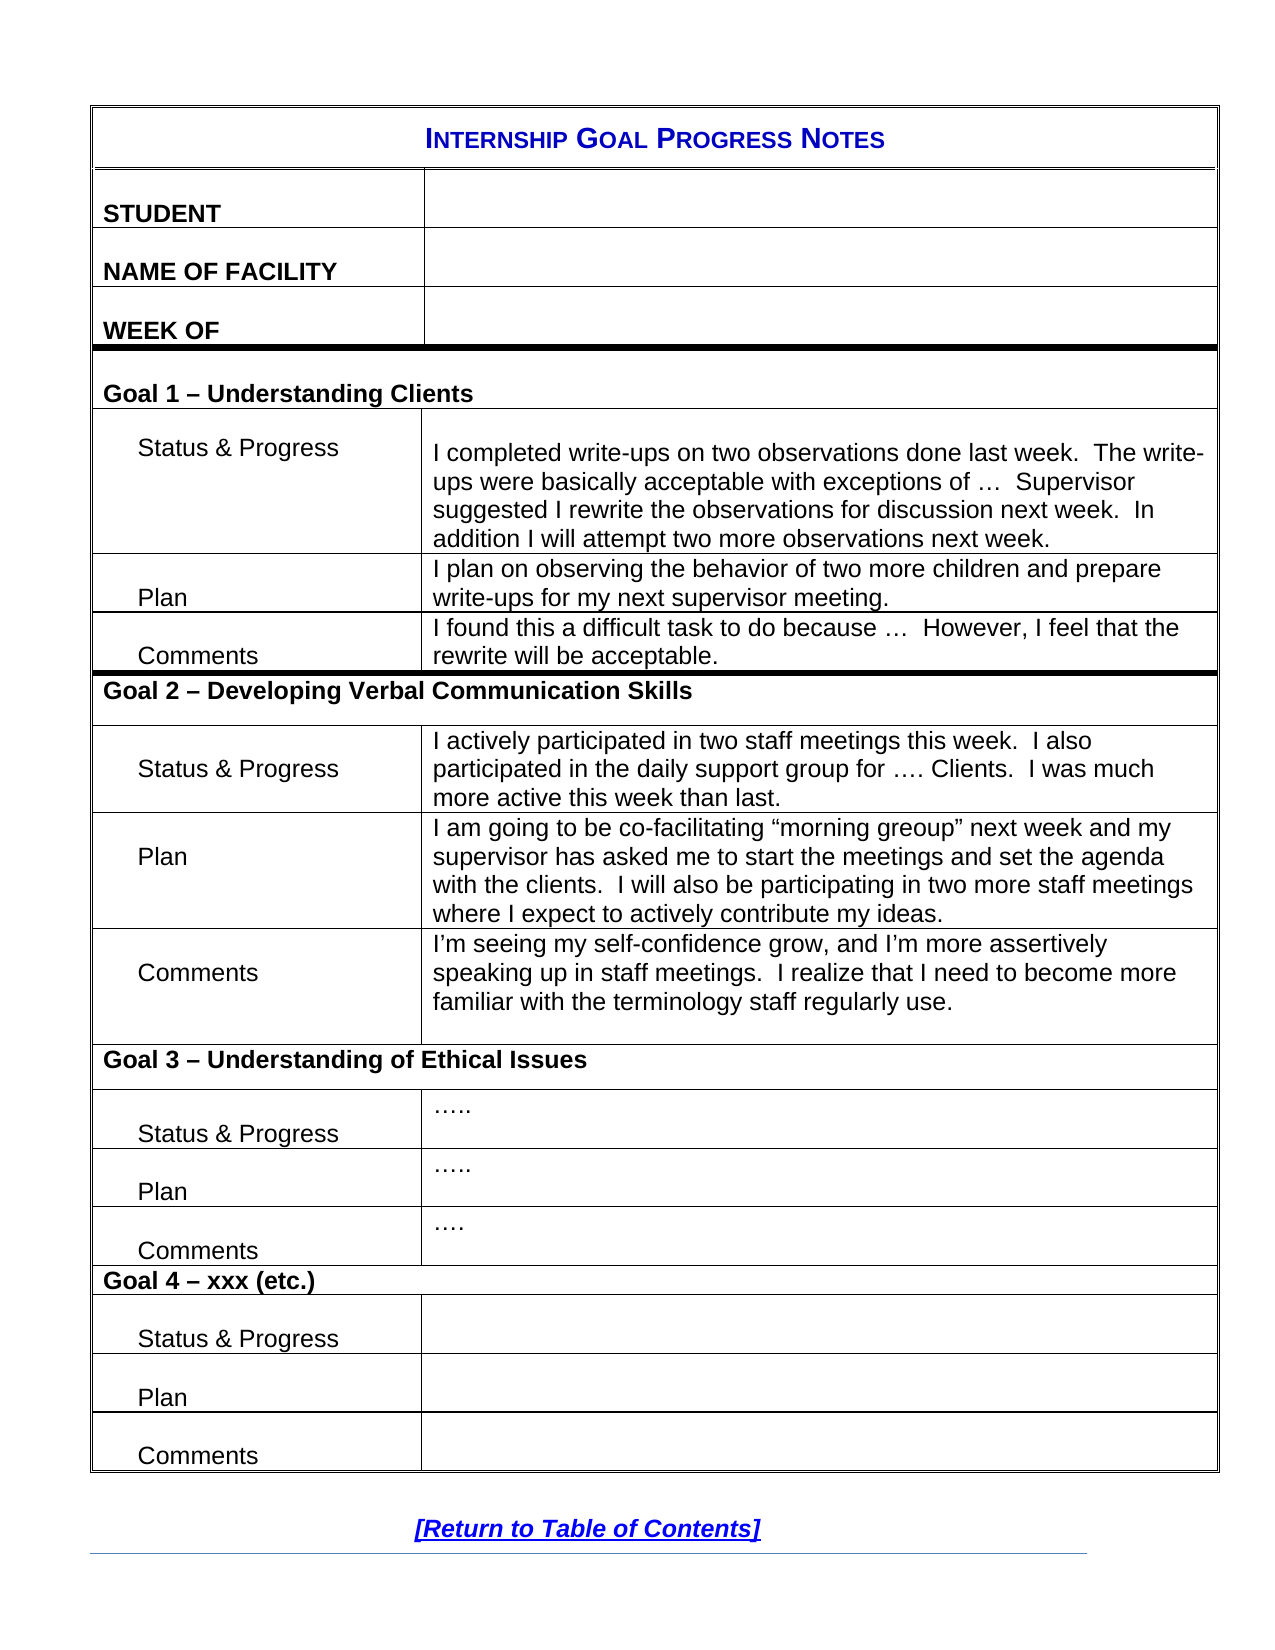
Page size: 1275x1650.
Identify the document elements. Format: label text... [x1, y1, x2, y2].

table_cell I completed write-ups on two observations done last week. The write-ups were basically acceptable with exceptions of … Supervisor suggested I rewrite the observations for discussion next week. In addition I will attempt two more observations next week. [422, 409, 1217, 553]
table_cell [422, 1354, 1217, 1411]
table_cell [425, 167, 1217, 227]
table_cell Comments [93, 1207, 421, 1264]
table_cell Status & Progress [93, 1090, 421, 1147]
table_cell Goal 2 – Developing Verbal Communication Skills [93, 676, 1217, 725]
table_cell I’m seeing my self-confidence grow, and I’m more assertively speaking up in staff meetings. I realize that I need to become more familiar with the terminology staff regularly use. [422, 929, 1217, 1044]
table_cell Goal 4 – xxx (etc.) [93, 1266, 1217, 1294]
table_cell Plan [93, 813, 421, 928]
table_cell NAME OF FACILITY [93, 228, 424, 286]
text [Return to Table of Contents] [90, 1514, 1087, 1553]
table_cell Comments [93, 1413, 421, 1470]
table_cell Goal 3 – Understanding of Ethical Issues [93, 1045, 1217, 1089]
table_header Internship Goal Progress Notes [93, 108, 1217, 167]
table_cell [422, 1295, 1217, 1353]
table_cell [422, 1413, 1217, 1470]
table_cell [425, 287, 1217, 344]
table_cell Plan [93, 1354, 421, 1411]
table_cell I am going to be co-facilitating “morning greoup” next week and my supervisor has asked me to start the meetings and set the agenda with the clients. I will also be participating in two more staff meetings where I expect to actively contribute my ideas. [422, 813, 1217, 928]
table_cell STUDENT [93, 167, 424, 227]
table_cell Comments [93, 613, 421, 670]
table_cell [425, 228, 1217, 286]
table_cell Plan [93, 1149, 421, 1206]
table_cell ….. [422, 1090, 1217, 1147]
table_cell Plan [93, 554, 421, 611]
table_cell Status & Progress [93, 409, 421, 553]
table_cell I found this a difficult task to do because … However, I feel that the rewrite will be acceptable. [422, 613, 1217, 670]
table_cell …. [422, 1207, 1217, 1264]
table_cell I plan on observing the behavior of two more children and prepare write-ups for my next supervisor meeting. [422, 554, 1217, 611]
table_cell Status & Progress [93, 1295, 421, 1353]
table_cell Status & Progress [93, 726, 421, 812]
table_cell ….. [422, 1149, 1217, 1206]
table_cell I actively participated in two staff meetings this week. I also participated in the daily support group for …. Clients. I was much more active this week than last. [422, 726, 1217, 812]
table_cell WEEK OF [93, 287, 424, 344]
table_cell Comments [93, 929, 421, 1044]
table_cell Goal 1 – Understanding Clients [93, 351, 1217, 408]
